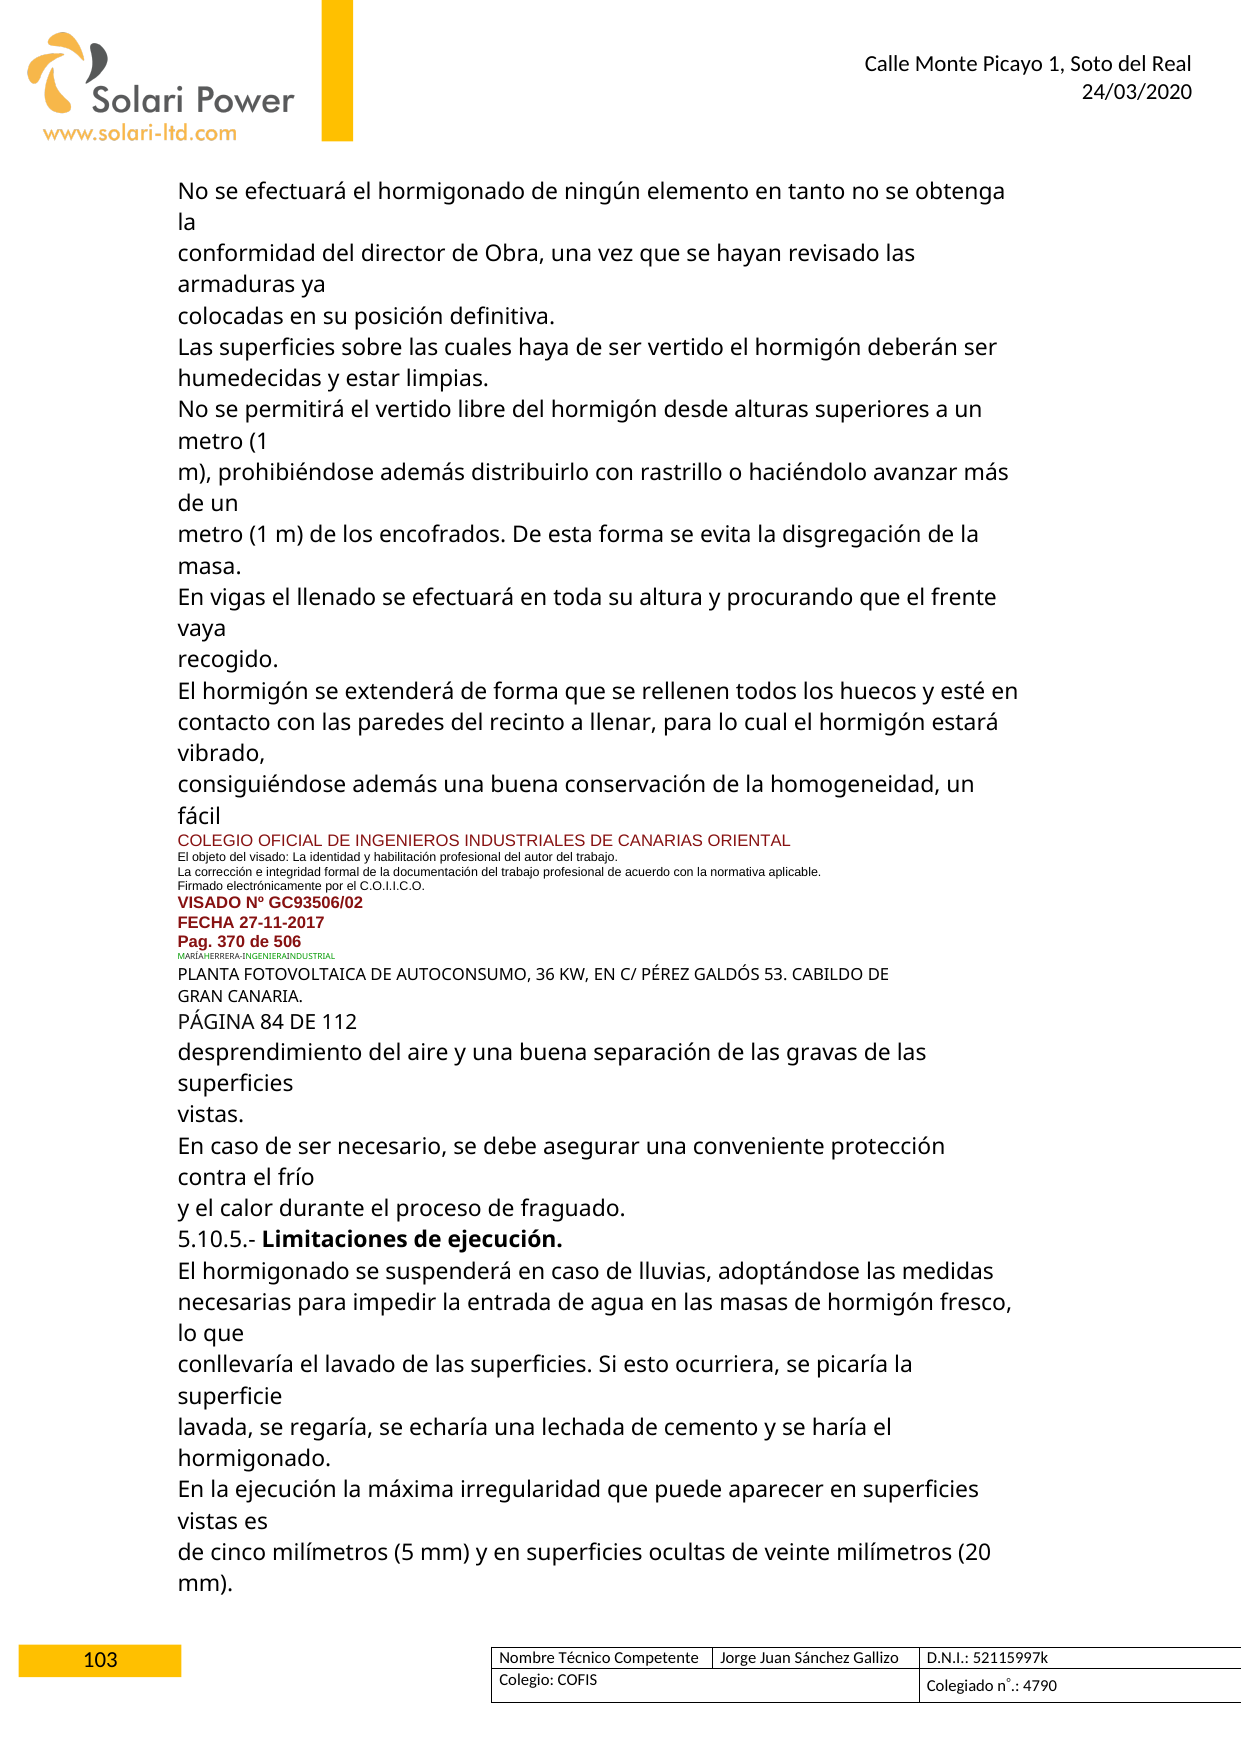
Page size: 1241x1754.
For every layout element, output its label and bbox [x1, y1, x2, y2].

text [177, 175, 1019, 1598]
picture [26, 26, 296, 149]
